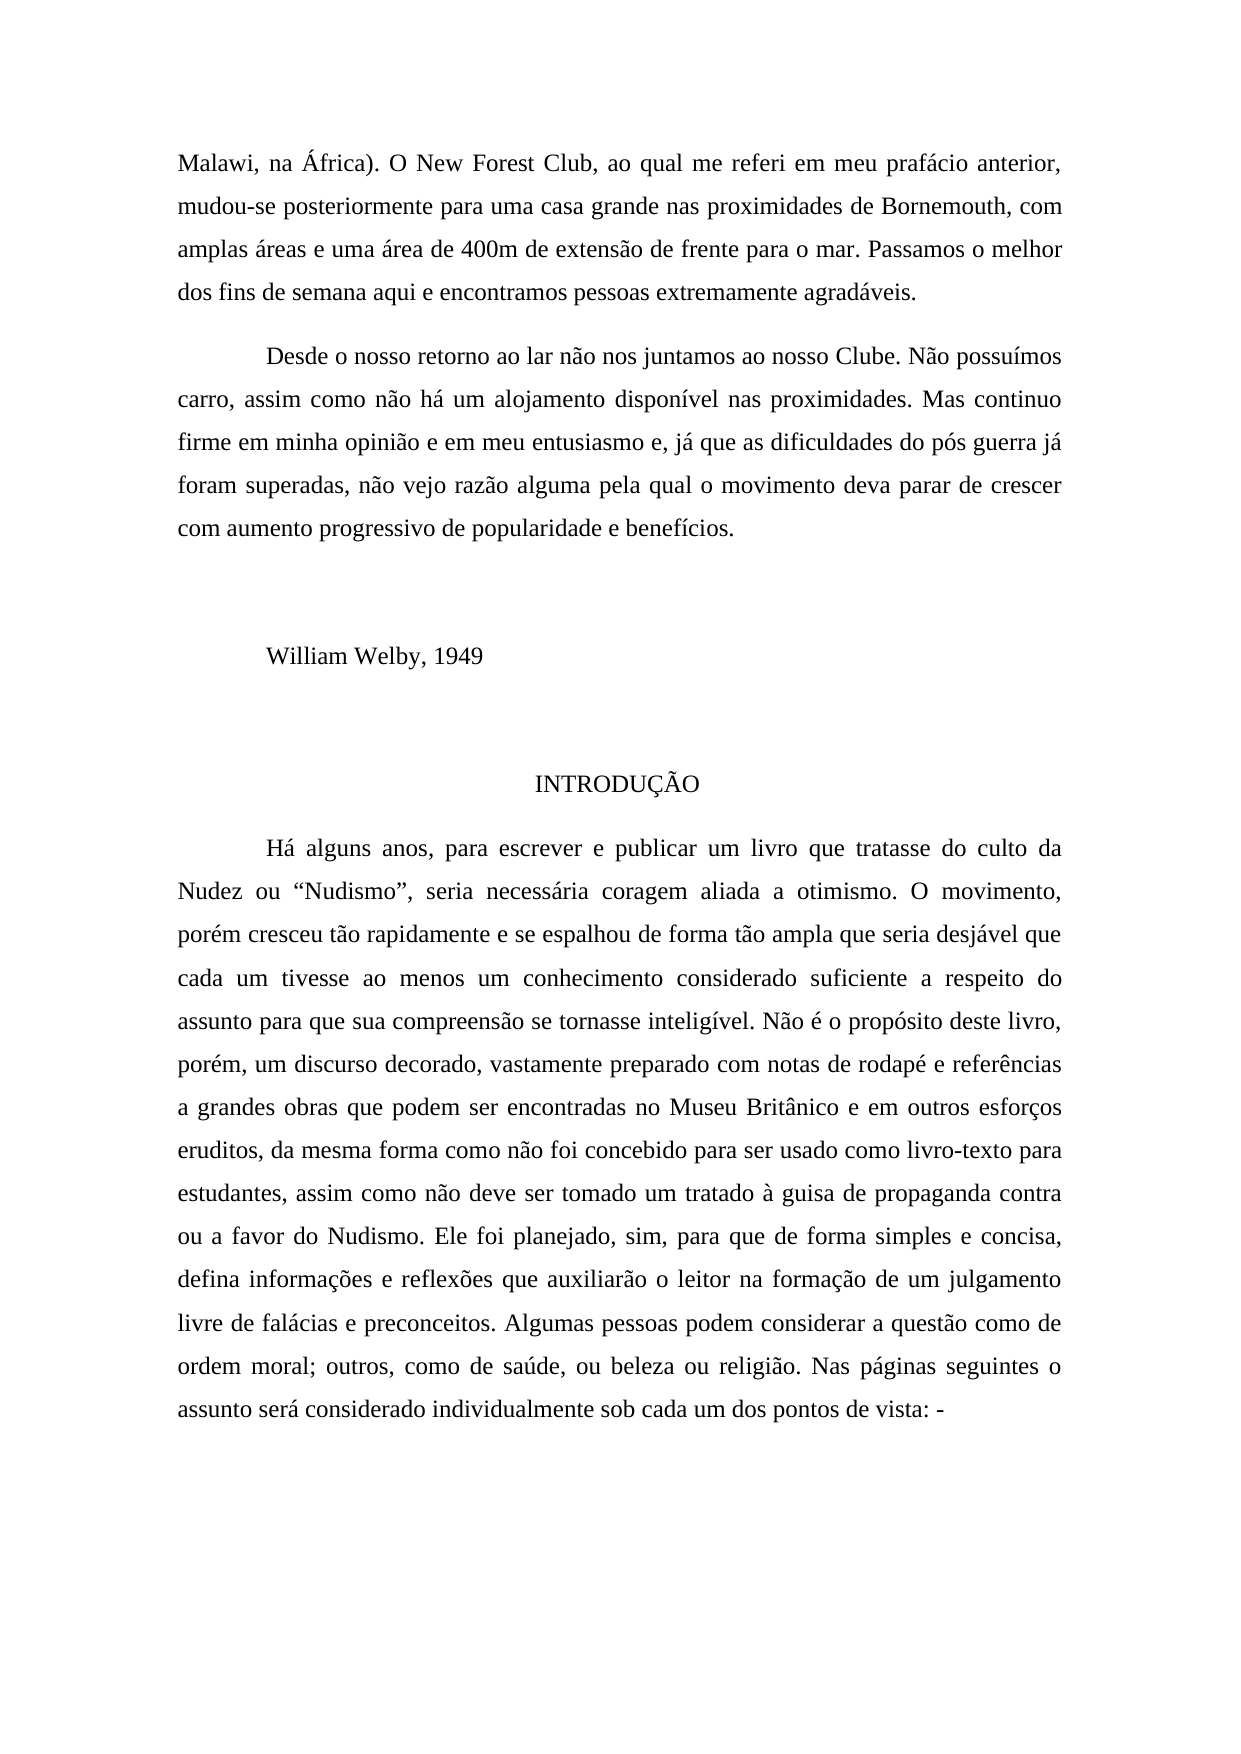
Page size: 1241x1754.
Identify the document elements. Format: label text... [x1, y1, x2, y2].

text William Welby, 1949 [177, 641, 1063, 670]
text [177, 148, 1063, 306]
text INTRODUÇÃO [177, 769, 1063, 798]
text Desde o nosso retorno ao lar não nos juntamos ao nosso Clube. Não possuímos carro, assim como não há um alojamento disponível nas proximidades. Mas continuo firme em minha opinião e em meu entusiasmo e, já que as dificuldades do pós guerra já foram superadas, não vejo razão alguma pela qual o movimento deva parar de crescer com aumento progressivo de popularidade e benefícios. [177, 341, 1063, 542]
text Há alguns anos, para escrever e publicar um livro que tratasse do culto da Nudez ou “Nudismo”, seria necessária coragem aliada a otimismo. O movimento, porém cresceu tão rapidamente e se espalhou de forma tão ampla que seria desjável que cada um tivesse ao menos um conhecimento considerado suficiente a respeito do assunto para que sua compreensão se tornasse inteligível. Não é o propósito deste livro, porém, um discurso decorado, vastamente preparado com notas de rodapé e referências a grandes obras que podem ser encontradas no Museu Britânico e em outros esforços eruditos, da mesma forma como não foi concebido para ser usado como livro-texto para estudantes, assim como não deve ser tomado um tratado à guisa de propaganda contra ou a favor do Nudismo. Ele foi planejado, sim, para que de forma simples e concisa, defina informações e reflexões que auxiliarão o leitor na formação de um julgamento livre de falácias e preconceitos. Algumas pessoas podem considerar a questão como de ordem moral; outros, como de saúde, ou beleza ou religião. Nas páginas seguintes o assunto será considerado individualmente sob cada um dos pontos de vista: - [177, 833, 1063, 1423]
